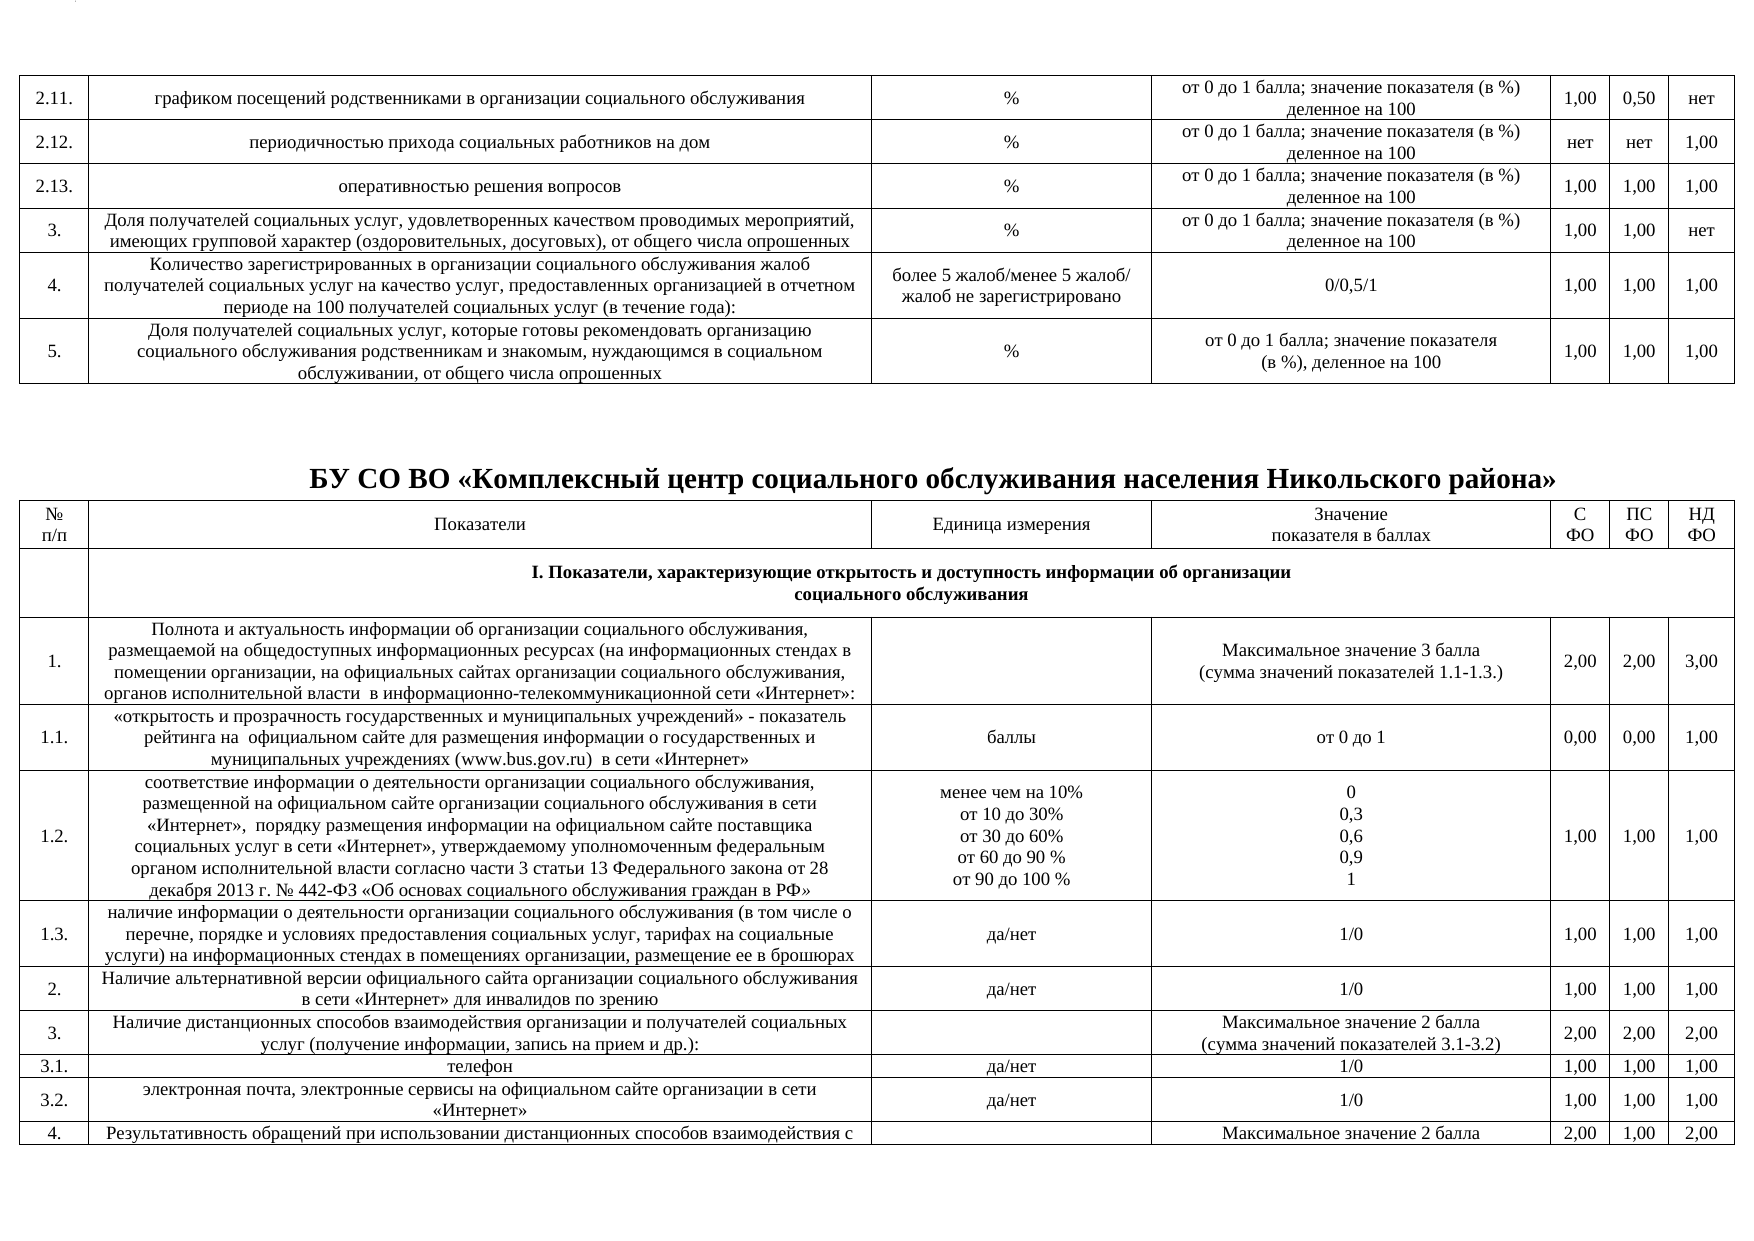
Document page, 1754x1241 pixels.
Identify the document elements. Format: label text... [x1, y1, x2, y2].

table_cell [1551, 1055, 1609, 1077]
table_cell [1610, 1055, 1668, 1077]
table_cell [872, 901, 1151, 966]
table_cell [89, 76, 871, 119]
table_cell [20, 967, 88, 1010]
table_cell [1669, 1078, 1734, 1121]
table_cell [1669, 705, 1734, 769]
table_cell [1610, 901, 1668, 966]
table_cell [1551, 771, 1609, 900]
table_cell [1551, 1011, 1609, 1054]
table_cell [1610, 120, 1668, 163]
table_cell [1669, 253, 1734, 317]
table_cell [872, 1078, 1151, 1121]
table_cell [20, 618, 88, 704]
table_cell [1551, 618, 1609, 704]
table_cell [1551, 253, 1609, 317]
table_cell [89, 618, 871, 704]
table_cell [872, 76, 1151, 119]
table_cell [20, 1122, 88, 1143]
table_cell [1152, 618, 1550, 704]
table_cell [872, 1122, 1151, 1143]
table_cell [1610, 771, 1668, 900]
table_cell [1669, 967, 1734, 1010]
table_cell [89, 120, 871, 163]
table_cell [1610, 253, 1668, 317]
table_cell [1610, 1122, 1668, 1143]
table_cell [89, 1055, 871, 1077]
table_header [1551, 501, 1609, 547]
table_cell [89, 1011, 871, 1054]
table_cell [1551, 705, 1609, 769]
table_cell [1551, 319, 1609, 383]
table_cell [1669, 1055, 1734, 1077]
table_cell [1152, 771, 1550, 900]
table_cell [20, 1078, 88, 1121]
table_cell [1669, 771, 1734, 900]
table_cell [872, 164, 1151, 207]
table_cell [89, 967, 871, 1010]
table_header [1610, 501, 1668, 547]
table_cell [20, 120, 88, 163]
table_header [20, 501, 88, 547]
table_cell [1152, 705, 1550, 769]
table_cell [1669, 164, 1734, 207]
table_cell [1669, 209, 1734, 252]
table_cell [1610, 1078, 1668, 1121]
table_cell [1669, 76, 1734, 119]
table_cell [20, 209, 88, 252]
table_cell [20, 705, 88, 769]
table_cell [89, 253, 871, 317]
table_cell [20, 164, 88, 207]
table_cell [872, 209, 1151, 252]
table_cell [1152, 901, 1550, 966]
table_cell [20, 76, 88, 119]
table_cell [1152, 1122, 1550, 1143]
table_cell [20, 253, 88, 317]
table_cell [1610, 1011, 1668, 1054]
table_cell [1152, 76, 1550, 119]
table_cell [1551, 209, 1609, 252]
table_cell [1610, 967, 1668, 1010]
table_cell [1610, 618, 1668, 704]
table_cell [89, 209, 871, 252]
text БУ СО ВО «Комплексный центр социального обслуживания населения Никольского района» [187, 461, 1679, 495]
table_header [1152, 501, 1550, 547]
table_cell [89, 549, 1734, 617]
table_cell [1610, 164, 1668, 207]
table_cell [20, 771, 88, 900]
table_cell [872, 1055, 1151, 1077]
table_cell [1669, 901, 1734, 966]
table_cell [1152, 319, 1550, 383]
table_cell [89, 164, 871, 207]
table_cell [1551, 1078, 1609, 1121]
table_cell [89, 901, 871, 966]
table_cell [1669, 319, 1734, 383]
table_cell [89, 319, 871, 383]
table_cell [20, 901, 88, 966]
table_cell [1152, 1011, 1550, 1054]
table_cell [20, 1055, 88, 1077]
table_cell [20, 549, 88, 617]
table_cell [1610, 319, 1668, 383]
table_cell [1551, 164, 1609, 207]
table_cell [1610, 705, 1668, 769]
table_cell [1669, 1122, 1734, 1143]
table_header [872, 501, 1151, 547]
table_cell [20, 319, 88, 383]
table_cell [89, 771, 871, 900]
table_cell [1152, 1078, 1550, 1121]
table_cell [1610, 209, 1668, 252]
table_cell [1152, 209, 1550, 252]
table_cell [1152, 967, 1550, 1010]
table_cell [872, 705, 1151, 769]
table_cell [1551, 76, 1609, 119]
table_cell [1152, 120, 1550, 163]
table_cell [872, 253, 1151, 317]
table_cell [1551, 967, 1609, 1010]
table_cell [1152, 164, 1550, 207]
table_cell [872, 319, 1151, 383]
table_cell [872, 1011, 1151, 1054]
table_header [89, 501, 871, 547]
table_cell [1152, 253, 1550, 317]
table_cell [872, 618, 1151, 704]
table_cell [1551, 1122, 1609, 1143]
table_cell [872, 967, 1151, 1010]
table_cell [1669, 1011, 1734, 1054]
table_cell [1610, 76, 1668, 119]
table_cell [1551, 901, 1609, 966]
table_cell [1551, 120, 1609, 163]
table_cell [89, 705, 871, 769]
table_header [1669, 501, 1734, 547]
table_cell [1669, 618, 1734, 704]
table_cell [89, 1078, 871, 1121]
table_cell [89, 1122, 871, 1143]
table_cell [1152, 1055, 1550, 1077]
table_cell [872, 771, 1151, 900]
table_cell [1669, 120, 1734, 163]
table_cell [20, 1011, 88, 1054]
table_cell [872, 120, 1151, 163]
